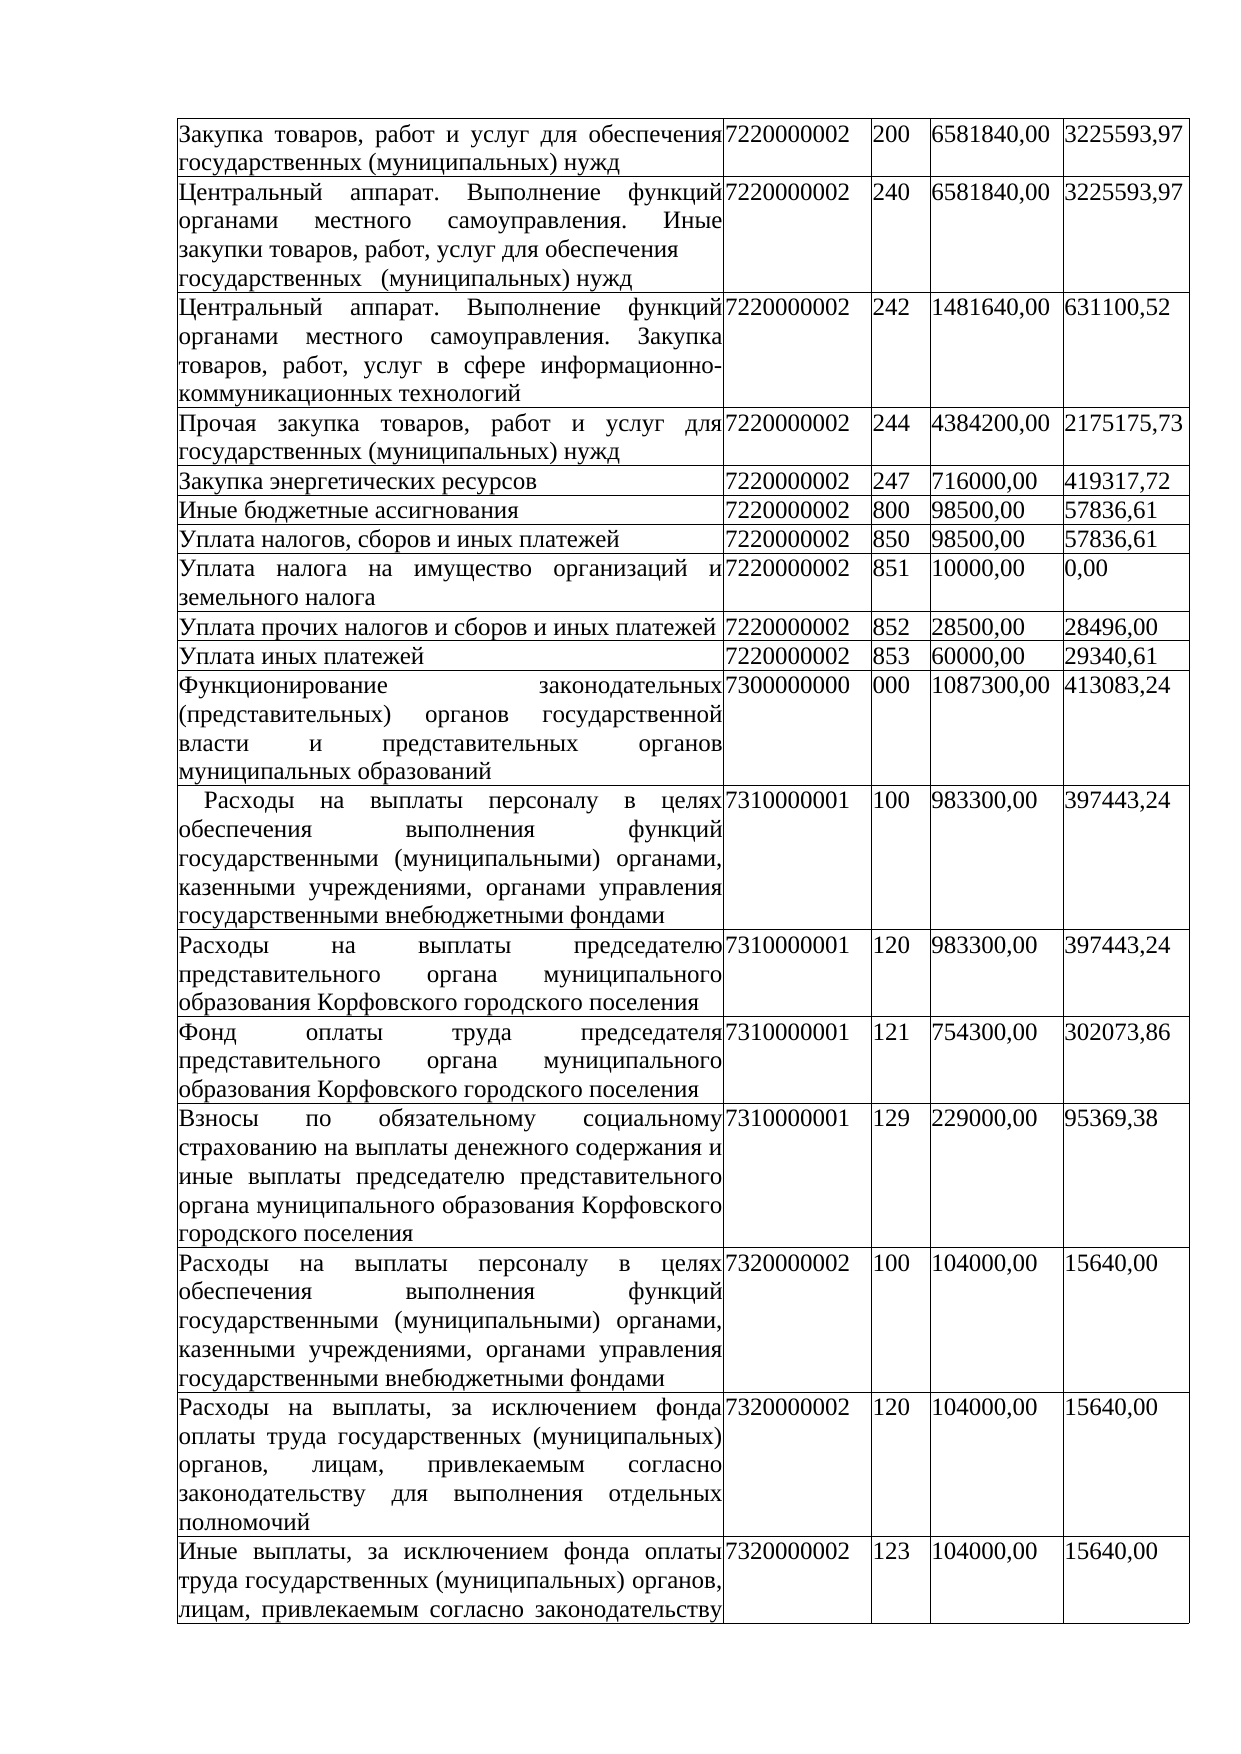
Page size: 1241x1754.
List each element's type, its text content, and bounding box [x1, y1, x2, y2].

table_cell Закупка энергетических ресурсов [178, 466, 723, 494]
table_cell 57836,61 [1064, 496, 1189, 524]
table_cell 29340,61 [1064, 641, 1189, 669]
table_cell Уплата налога на имущество организаций и земельного налога [178, 554, 723, 611]
table_cell 397443,24 [1064, 786, 1189, 929]
table_cell Уплата иных платежей [178, 641, 723, 669]
table_cell 104000,00 [931, 1393, 1063, 1536]
table_cell 15640,00 [1064, 1393, 1189, 1536]
table_cell 15640,00 [1064, 1248, 1189, 1391]
table_cell 121 [872, 1017, 930, 1103]
table_cell 7220000002 [724, 612, 871, 640]
table_cell 3225593,97 [1064, 177, 1189, 292]
table_cell 104000,00 [931, 1248, 1063, 1391]
table_cell 7300000000 [724, 671, 871, 785]
table_cell 2175175,73 [1064, 408, 1189, 465]
table_cell 7220000002 [724, 496, 871, 524]
table_cell Расходы на выплаты, за исключением фонда оплаты труда государственных (муниципальных) органов, лицам, привлекаемым согласно законодательству для выполнения отдельных полномочий [178, 1393, 723, 1536]
table_cell 7320000002 [724, 1537, 871, 1622]
table_cell 247 [872, 466, 930, 494]
table_cell 229000,00 [931, 1104, 1063, 1247]
table_cell 120 [872, 930, 930, 1016]
table_cell 302073,86 [1064, 1017, 1189, 1103]
table_cell 3225593,97 [1064, 119, 1189, 176]
table_cell 7310000001 [724, 930, 871, 1016]
table_cell Центральный аппарат. Выполнение функций органами местного самоуправления. Иные закупки товаров, работ, услуг для обеспечения государственных (муниципальных) нужд [178, 177, 723, 292]
table_cell 851 [872, 554, 930, 611]
table_cell 104000,00 [931, 1537, 1063, 1622]
table_cell 1481640,00 [931, 293, 1063, 407]
table_cell 7220000002 [724, 641, 871, 669]
table_cell Расходы на выплаты председателю представительного органа муниципального образования Корфовского городского поселения [178, 930, 723, 1016]
table_cell 57836,61 [1064, 525, 1189, 553]
table_cell 4384200,00 [931, 408, 1063, 465]
table_cell 853 [872, 641, 930, 669]
table_cell 716000,00 [931, 466, 1063, 494]
table_cell Прочая закупка товаров, работ и услуг для государственных (муниципальных) нужд [178, 408, 723, 465]
table_cell 000 [872, 671, 930, 785]
table_cell 7310000001 [724, 1104, 871, 1247]
table_cell 7320000002 [724, 1248, 871, 1391]
table_cell 98500,00 [931, 525, 1063, 553]
table_cell Функционирование законодательных (представительных) органов государственной власти и представительных органов муниципальных образований [178, 671, 723, 785]
table_cell 15640,00 [1064, 1537, 1189, 1622]
table_cell 631100,52 [1064, 293, 1189, 407]
table_cell 98500,00 [931, 496, 1063, 524]
table_cell 419317,72 [1064, 466, 1189, 494]
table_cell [178, 1537, 723, 1622]
table_cell 983300,00 [931, 930, 1063, 1016]
table_cell 7220000002 [724, 119, 871, 176]
table_cell 123 [872, 1537, 930, 1622]
table_cell 413083,24 [1064, 671, 1189, 785]
table_cell Взносы по обязательному социальному страхованию на выплаты денежного содержания и иные выплаты председателю представительного органа муниципального образования Корфовского городского поселения [178, 1104, 723, 1247]
table_cell 95369,38 [1064, 1104, 1189, 1247]
table_cell 754300,00 [931, 1017, 1063, 1103]
table_cell 240 [872, 177, 930, 292]
table_cell 983300,00 [931, 786, 1063, 929]
table_cell Иные бюджетные ассигнования [178, 496, 723, 524]
table_cell Уплата налогов, сборов и иных платежей [178, 525, 723, 553]
table_cell 7310000001 [724, 786, 871, 929]
table_cell Центральный аппарат. Выполнение функций органами местного самоуправления. Закупка товаров, работ, услуг в сфере информационно-коммуникационных технологий [178, 293, 723, 407]
table_cell 7220000002 [724, 293, 871, 407]
table_cell Уплата прочих налогов и сборов и иных платежей [178, 612, 723, 640]
table_cell Фонд оплаты труда председателя представительного органа муниципального образования Корфовского городского поселения [178, 1017, 723, 1103]
table_cell 7220000002 [724, 525, 871, 553]
table_cell 129 [872, 1104, 930, 1247]
table_cell Закупка товаров, работ и услуг для обеспечения государственных (муниципальных) нужд [178, 119, 723, 176]
table_cell 7220000002 [724, 408, 871, 465]
table_cell 800 [872, 496, 930, 524]
table_cell 7320000002 [724, 1393, 871, 1536]
table_cell 10000,00 [931, 554, 1063, 611]
table_cell 6581840,00 [931, 177, 1063, 292]
table_cell 1087300,00 [931, 671, 1063, 785]
table_cell 120 [872, 1393, 930, 1536]
table_cell 244 [872, 408, 930, 465]
table_cell 7220000002 [724, 466, 871, 494]
table_cell 6581840,00 [931, 119, 1063, 176]
table_cell 852 [872, 612, 930, 640]
table_cell 200 [872, 119, 930, 176]
table_cell 7310000001 [724, 1017, 871, 1103]
table_cell 850 [872, 525, 930, 553]
table_cell 397443,24 [1064, 930, 1189, 1016]
table_cell 100 [872, 1248, 930, 1391]
table_cell 28500,00 [931, 612, 1063, 640]
table_cell 242 [872, 293, 930, 407]
table_cell 0,00 [1064, 554, 1189, 611]
table_cell 100 [872, 786, 930, 929]
table_cell 60000,00 [931, 641, 1063, 669]
table_cell 28496,00 [1064, 612, 1189, 640]
table_cell 7220000002 [724, 177, 871, 292]
table_cell 7220000002 [724, 554, 871, 611]
